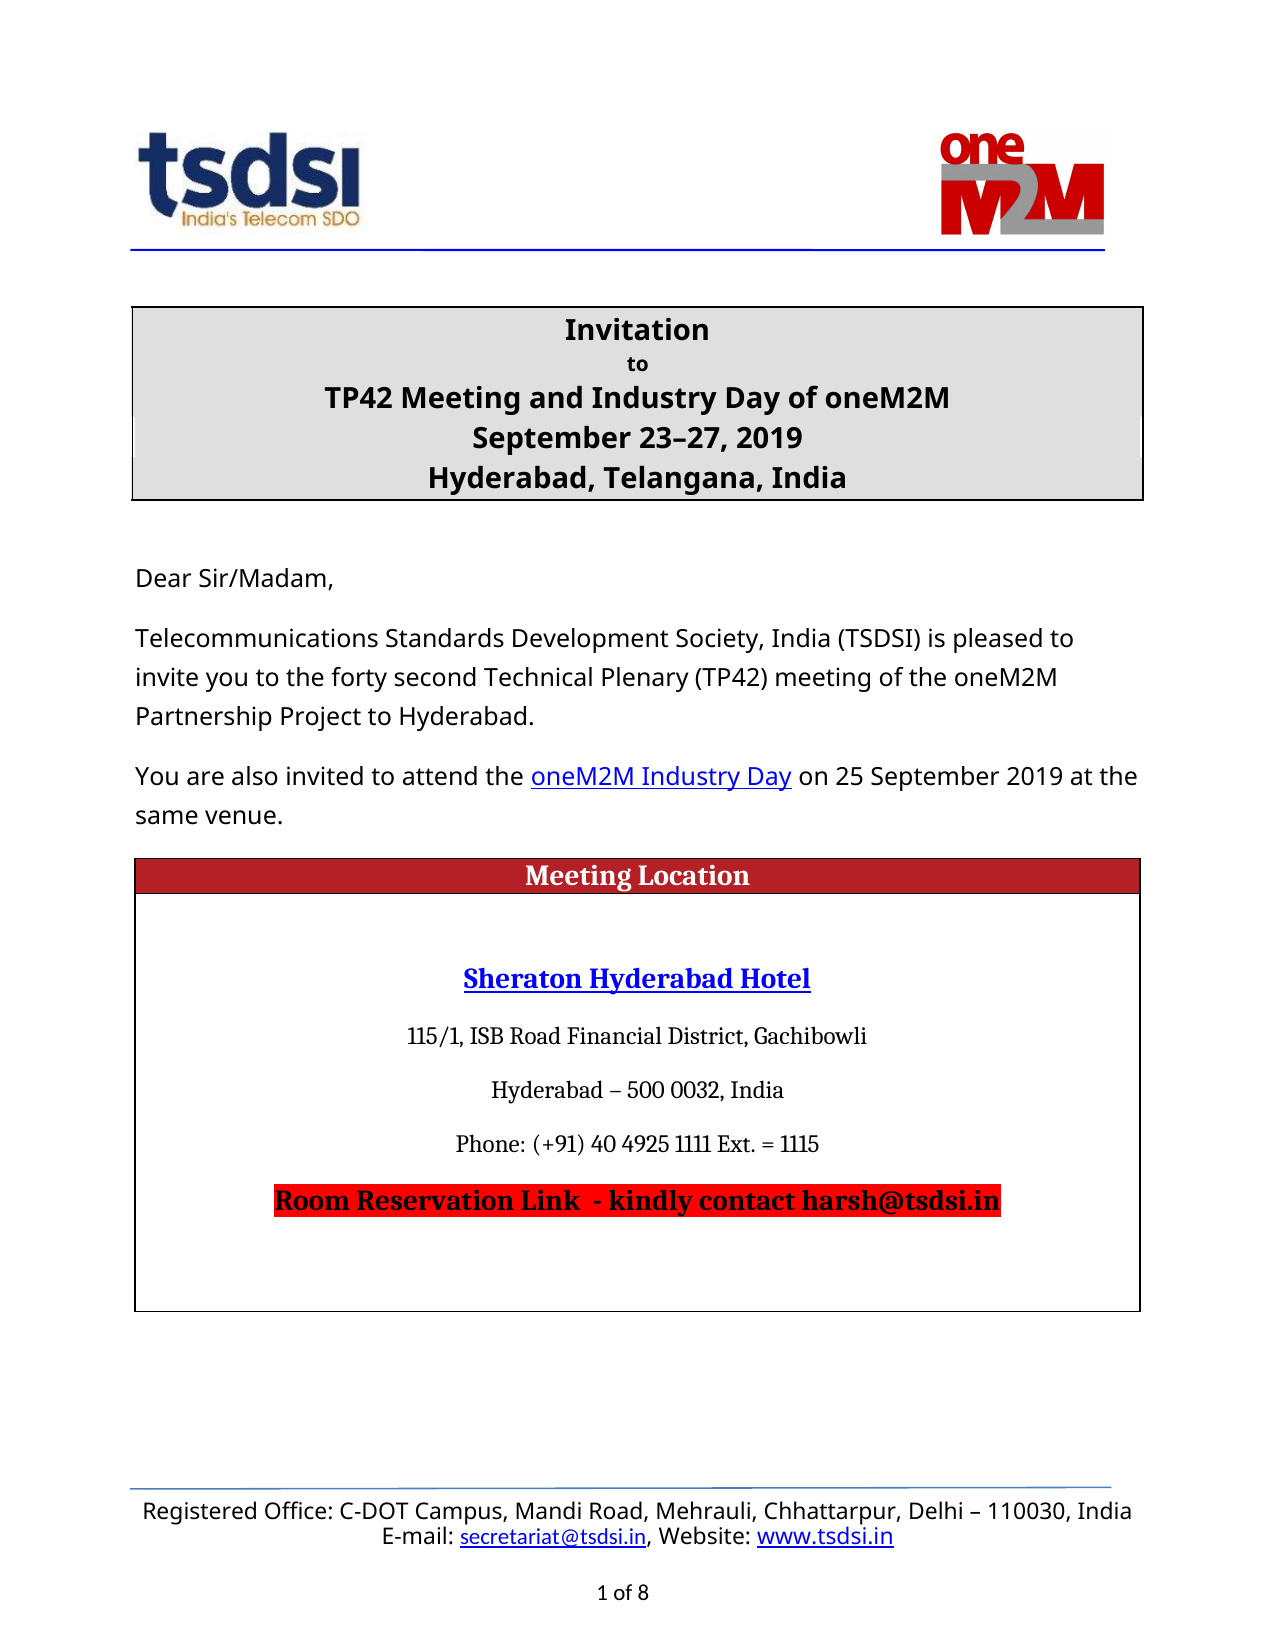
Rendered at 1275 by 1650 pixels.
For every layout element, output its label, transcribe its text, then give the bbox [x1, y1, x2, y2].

text Invitation to TP42 Meeting and Industry Day of oneM2M [133, 308, 1142, 417]
text You are also invited to attend the oneM2M Industry Day on 25 September 2019 at the same venue. [135, 759, 1140, 832]
text Dear Sir/Madam, [135, 561, 1140, 594]
text September 23–27, 2019 [135, 417, 1140, 453]
table_header Meeting Location [136, 859, 1139, 893]
table_cell Sheraton Hyderabad Hotel 115/1, ISB Road Financial District, Gachibowli Hyderabad – 500 0032, India Phone: (+91) 40 4925 1111 Ext. = 1115 Room Reservation Link - kindly contact harsh@tsdsi.in [136, 894, 1139, 1311]
picture [929, 128, 1110, 238]
text Telecommunications Standards Development Society, India (TSDSI) is pleased to invite you to the forty second Technical Plenary (TP42) meeting of the oneM2M Partnership Project to Hyderabad. [135, 621, 1140, 733]
picture [135, 130, 375, 238]
text Hyderabad, Telangana, India [133, 453, 1142, 499]
